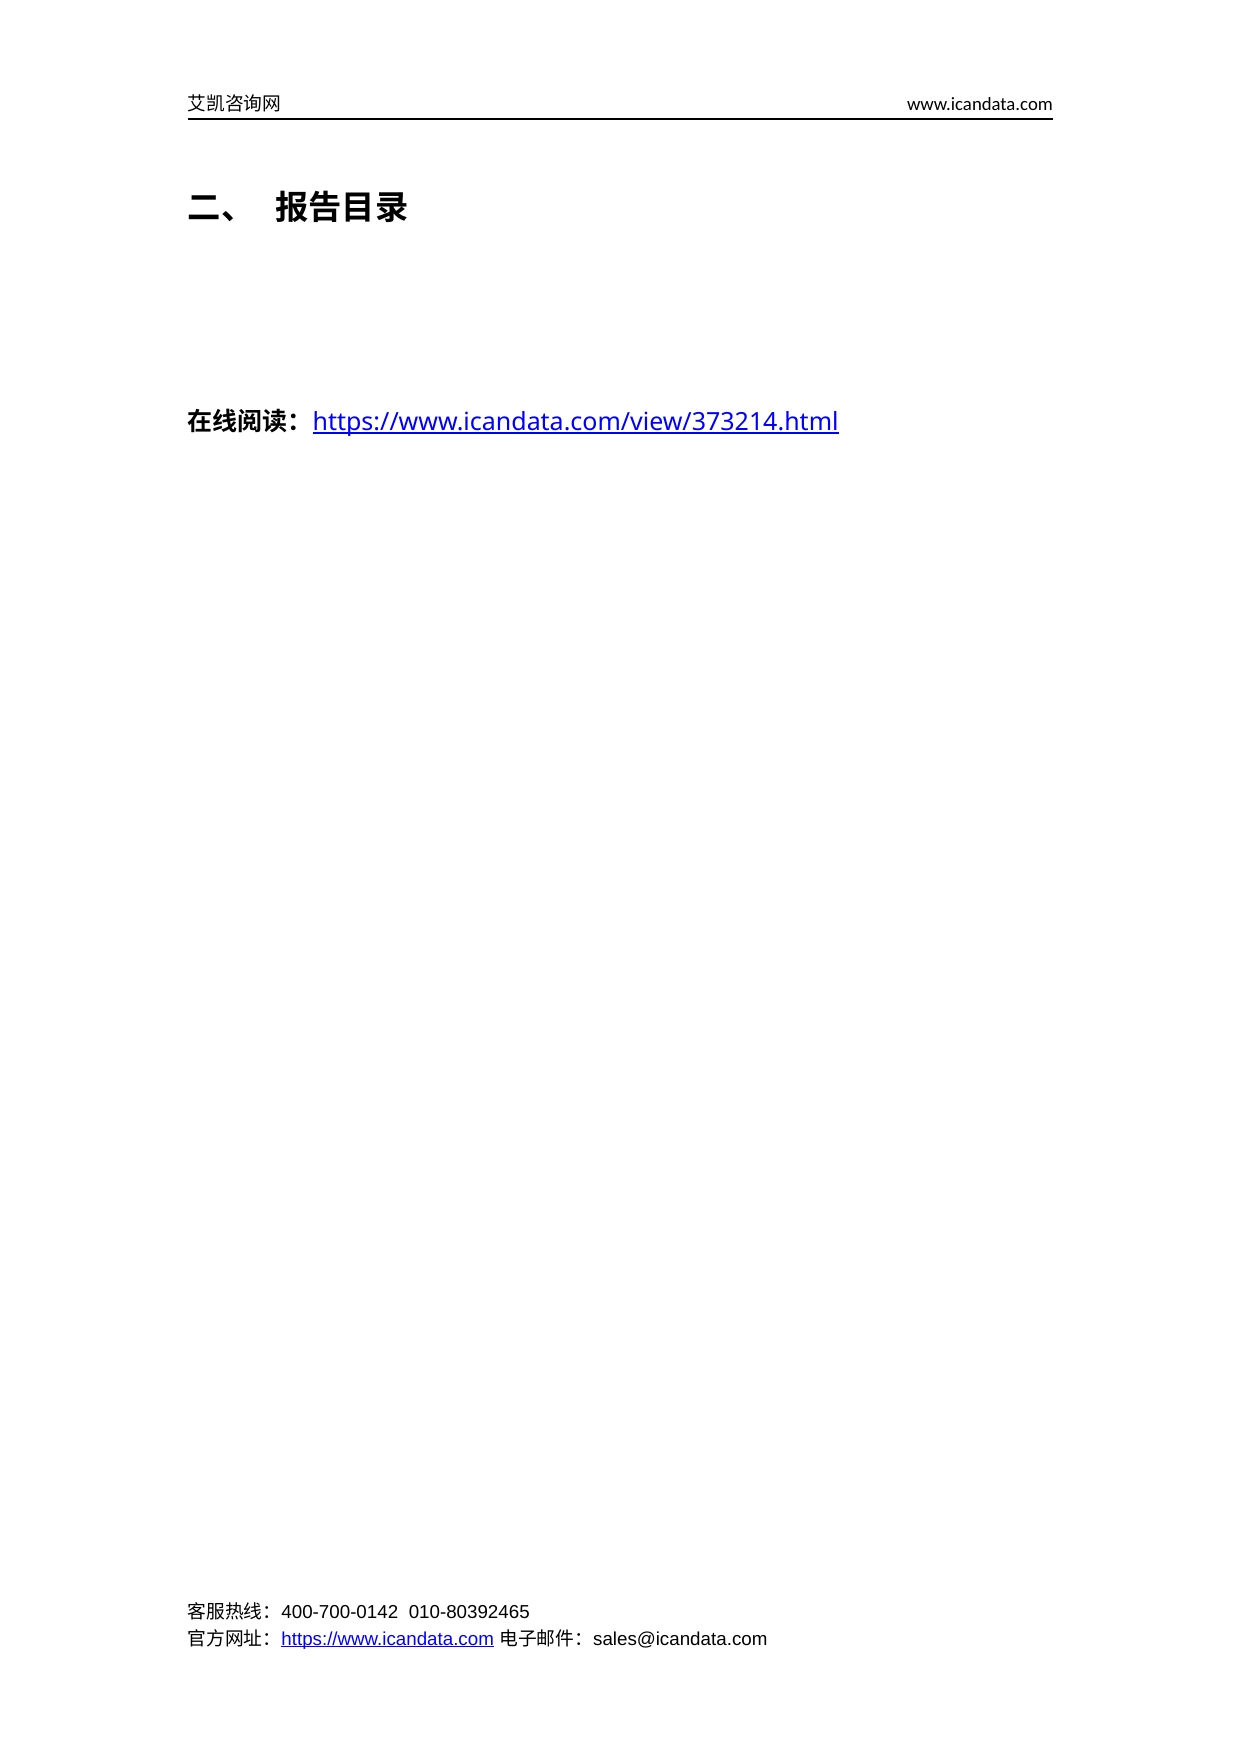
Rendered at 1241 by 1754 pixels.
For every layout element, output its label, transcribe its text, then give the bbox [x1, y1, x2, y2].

text 在线阅读：https://www.icandata.com/view/373214.html [187, 387, 1053, 452]
subtitle 报告目录 [187, 172, 1053, 237]
